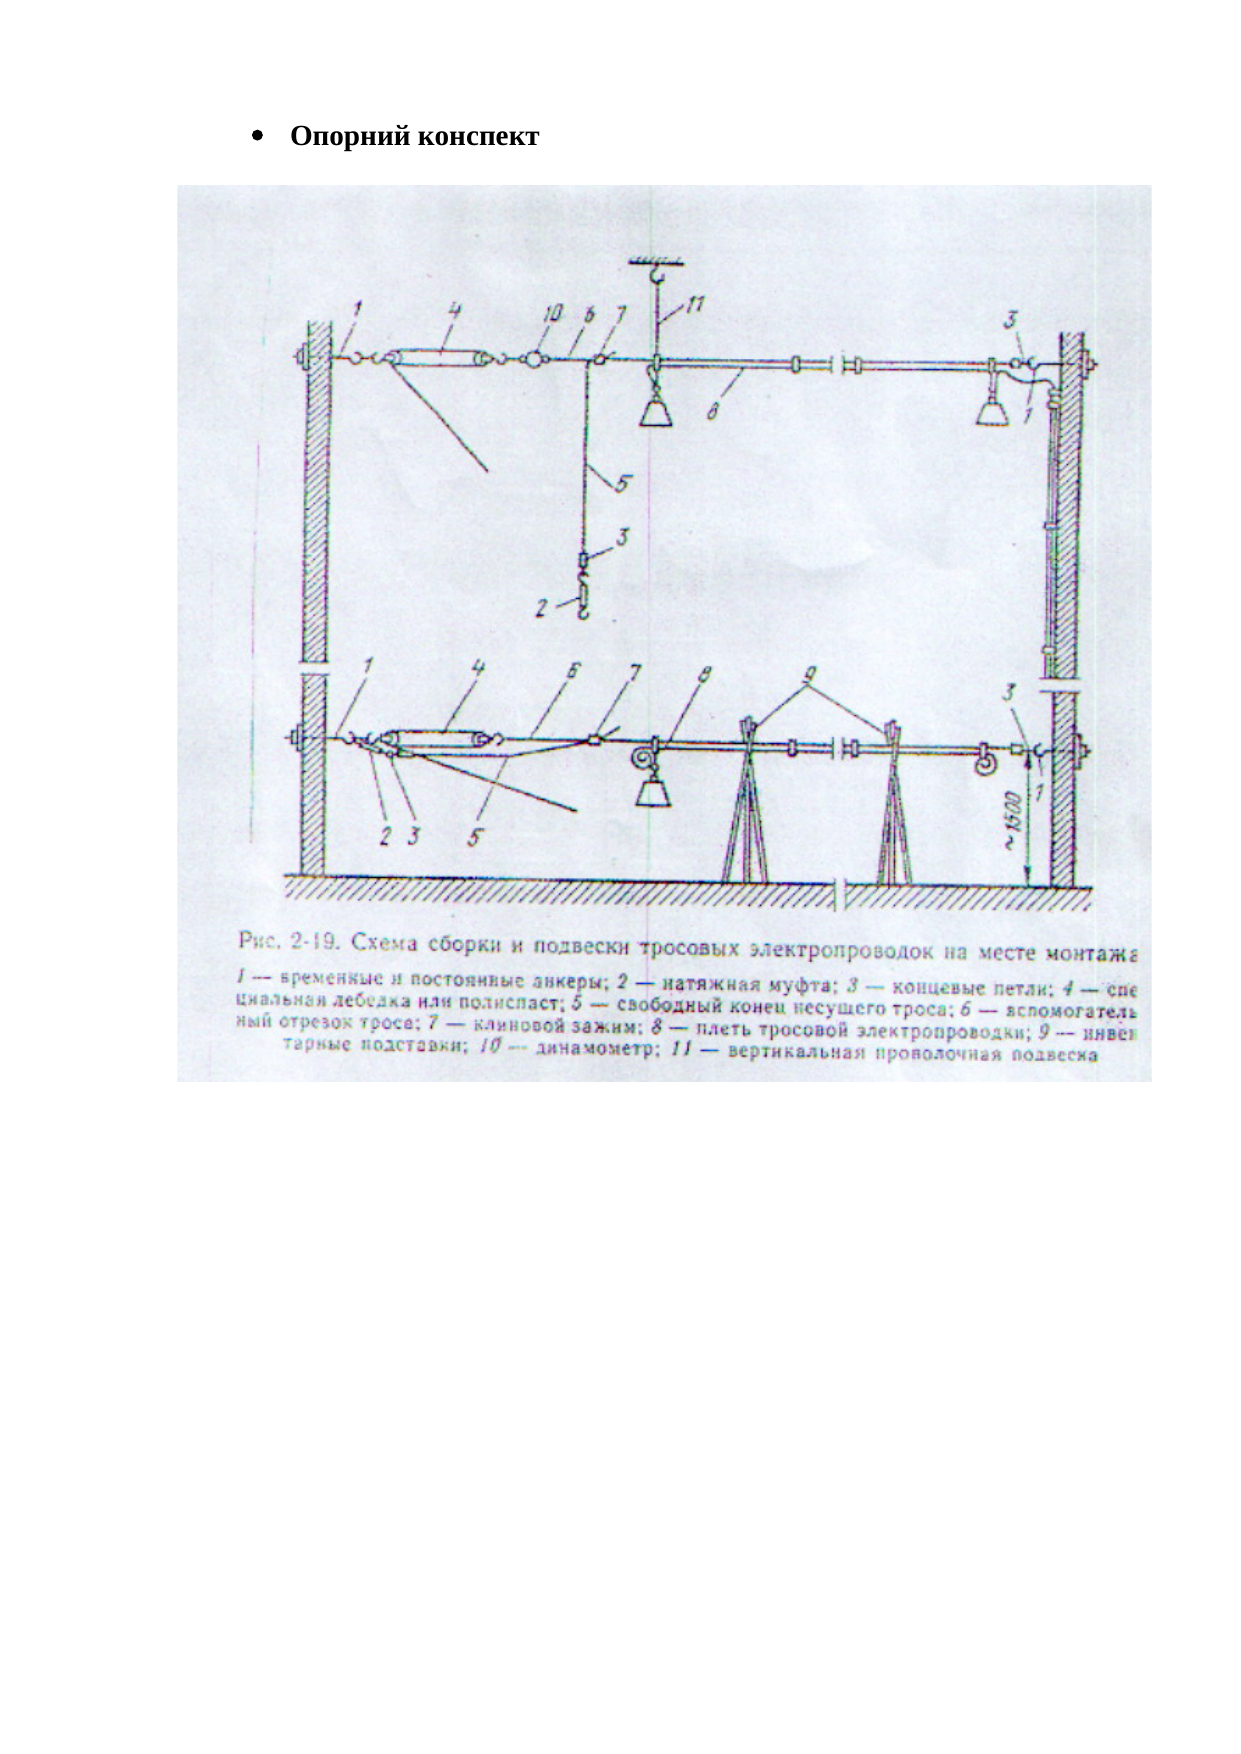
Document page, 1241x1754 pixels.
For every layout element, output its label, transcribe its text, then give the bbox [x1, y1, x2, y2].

list Опорний конспект [252, 118, 1152, 152]
picture [177, 185, 1152, 1082]
